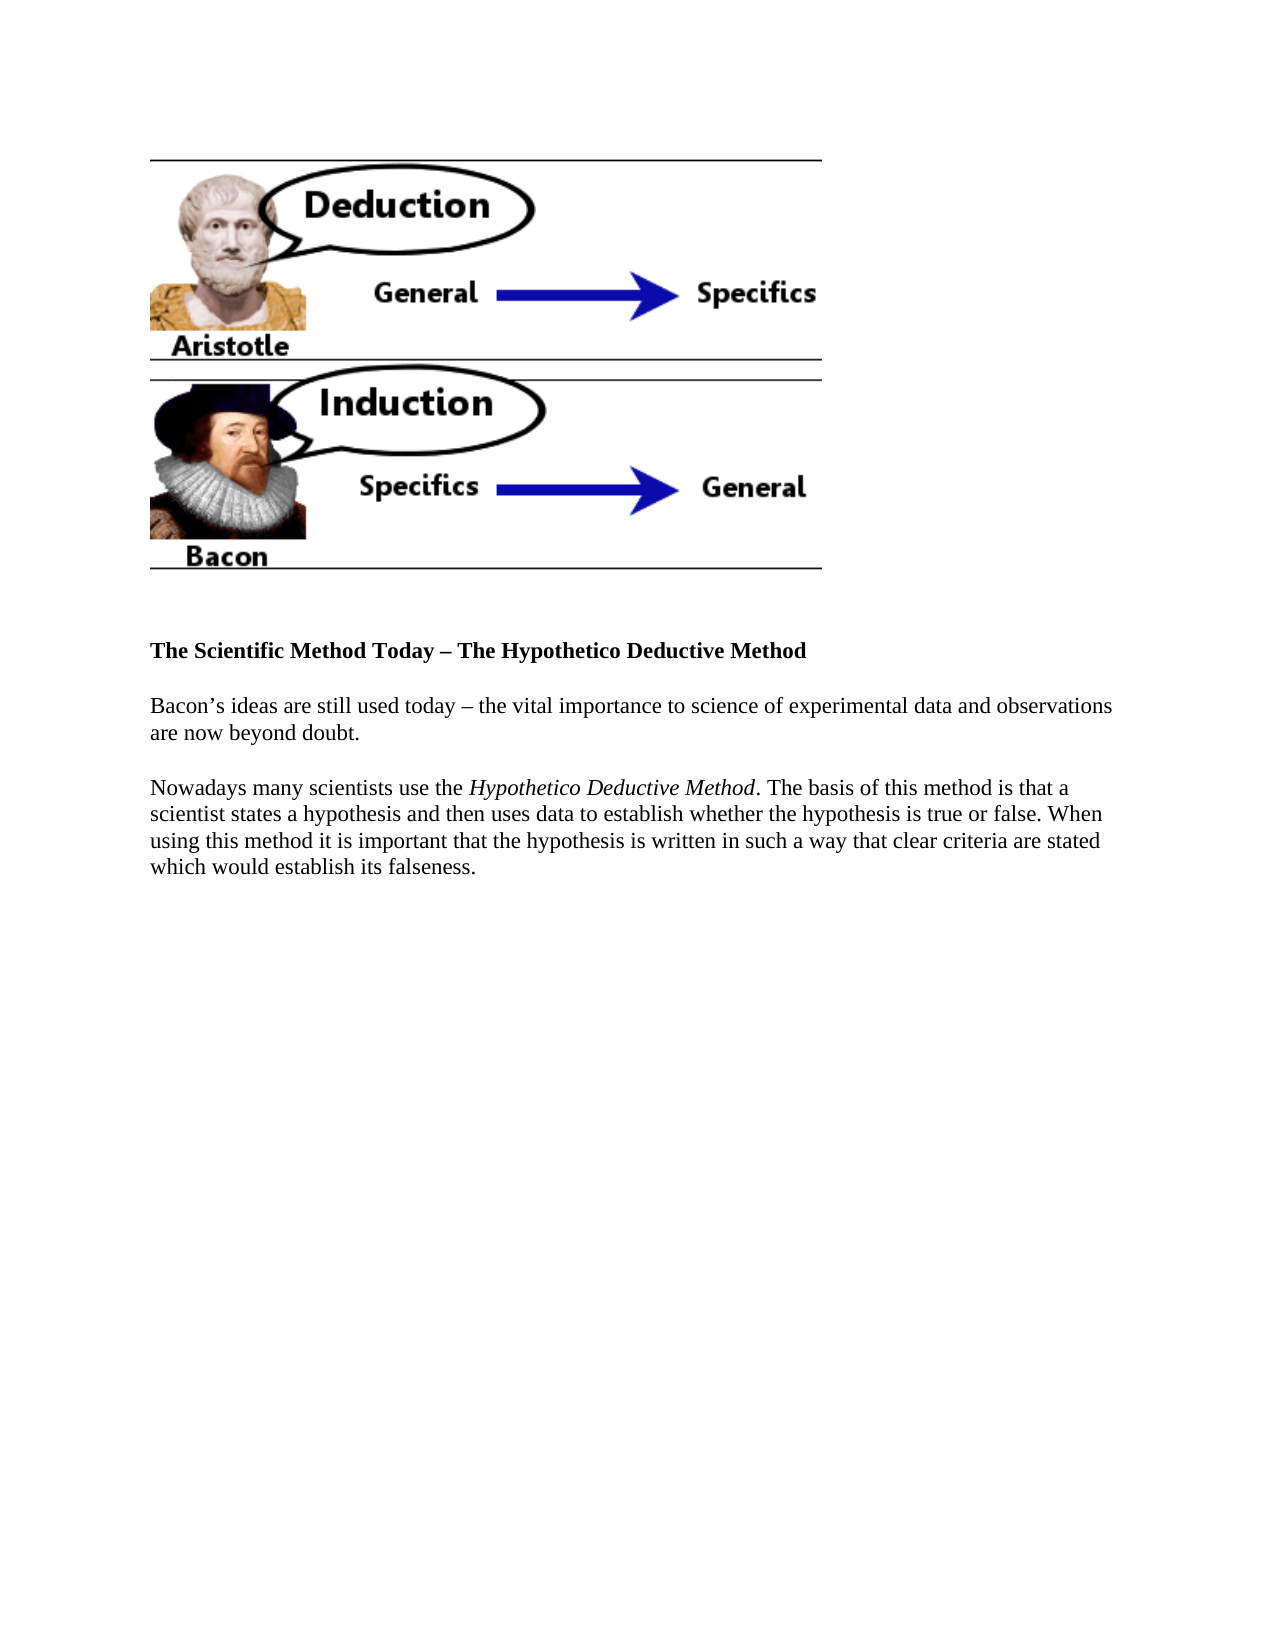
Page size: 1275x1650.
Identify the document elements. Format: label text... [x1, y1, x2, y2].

subtitle The Scientific Method Today – The Hypothetico Deductive Method [150, 637, 1125, 663]
text Nowadays many scientists use the Hypothetico Deductive Method. The basis of this method is that a scientist states a hypothesis and then uses data to establish whether the hypothesis is true or false. When using this method it is important that the hypothesis is written in such a way that clear criteria are stated which would establish its falseness. [150, 774, 1125, 879]
text Bacon’s ideas are still used today – the vital importance to science of experimental data and observations are now beyond doubt. [150, 692, 1125, 745]
picture [150, 150, 822, 582]
